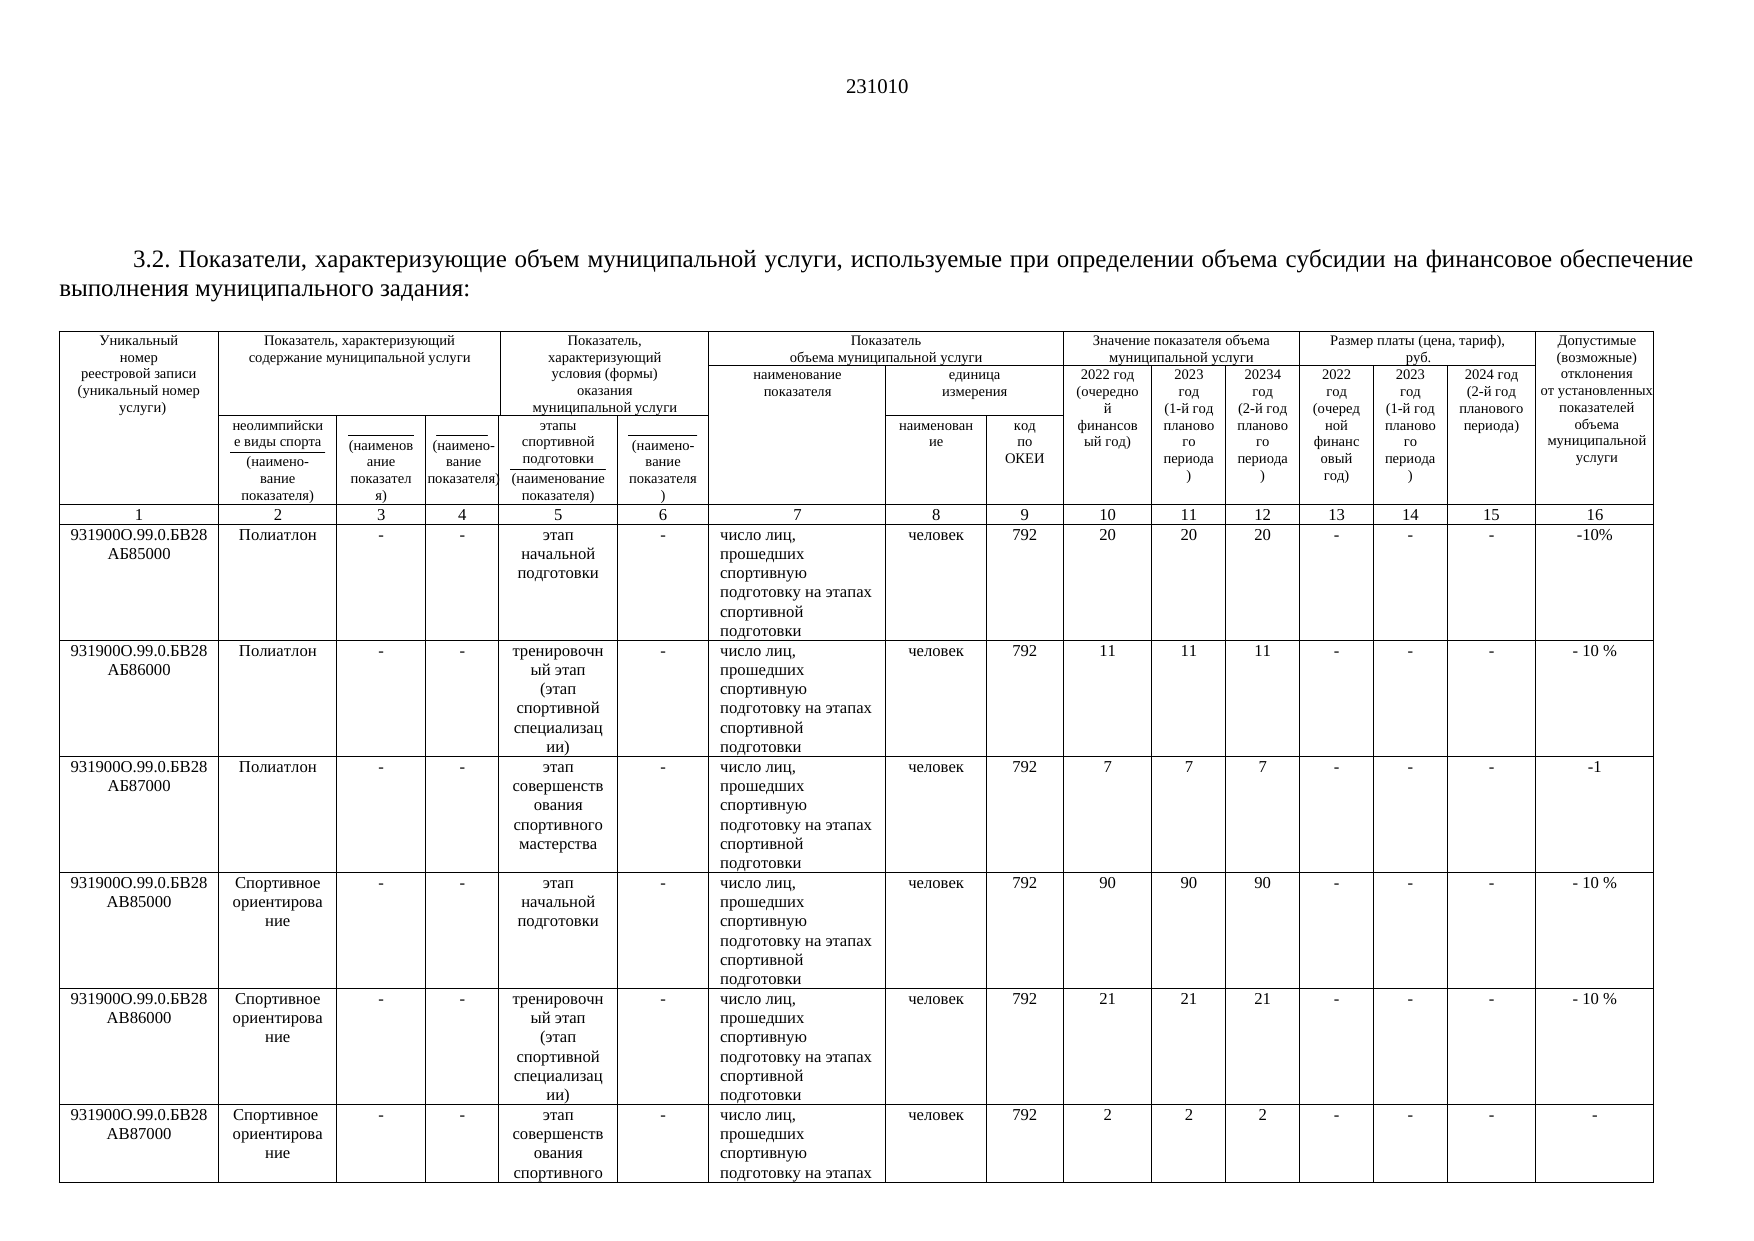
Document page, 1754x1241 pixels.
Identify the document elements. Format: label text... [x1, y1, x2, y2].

table_cell - [337, 989, 425, 1104]
table_cell человек [886, 989, 986, 1104]
table_cell - [1448, 757, 1535, 872]
table_cell 11 [1152, 505, 1225, 524]
table_cell 931900О.99.0.БВ28АБ87000 [60, 757, 218, 872]
table_cell 15 [1448, 505, 1535, 524]
table_header Показатель, характеризующий условия (формы) оказания муниципальной услуги [501, 332, 708, 415]
table_cell - [1300, 525, 1373, 640]
table_cell единица измерения [886, 366, 1063, 415]
table_cell 2 [1064, 1105, 1151, 1182]
table_cell человек [886, 641, 986, 756]
table_cell 11 [1064, 641, 1151, 756]
table_cell - [337, 757, 425, 872]
table_cell - [1448, 525, 1535, 640]
table_cell 11 [1152, 641, 1225, 756]
table_cell 792 [987, 873, 1063, 988]
text 3.2. Показатели, характеризующие объем муниципальной услуги, используемые при определении объема субсидии на финансовое обеспечение выполнения муниципального задания: [59, 244, 1695, 302]
table_cell человек [886, 1105, 986, 1182]
table_cell 2022 год (очередной финансовый год) [1300, 366, 1373, 503]
table_cell - 10 % [1536, 873, 1653, 988]
table_cell - [1300, 641, 1373, 756]
table_cell 931900О.99.0.БВ28АВ86000 [60, 989, 218, 1104]
table_cell этап начальной подготовки [499, 525, 617, 640]
table_cell человек [886, 757, 986, 872]
table_cell 21 [1152, 989, 1225, 1104]
table_cell Полиатлон [219, 641, 336, 756]
table_cell 11 [1226, 641, 1299, 756]
table_cell 90 [1226, 873, 1299, 988]
table_header Показатель объема муниципальной услуги [709, 332, 1063, 365]
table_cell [709, 1105, 885, 1182]
table_cell 3 [337, 505, 425, 524]
table_header Уникальный номер реестровой записи (уникальный номер услуги) [60, 332, 218, 503]
table_cell (наименование показателя) [337, 416, 425, 503]
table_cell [499, 1105, 617, 1182]
table_cell - 10 % [1536, 641, 1653, 756]
table_cell Полиатлон [219, 757, 336, 872]
table_cell 21 [1226, 989, 1299, 1104]
table_cell 90 [1064, 873, 1151, 988]
table_cell 90 [1152, 873, 1225, 988]
table_cell число лиц, прошедших спортивную подготовку на этапах спортивной подготовки [709, 757, 885, 872]
table_cell 4 [426, 505, 498, 524]
table_cell - [1300, 757, 1373, 872]
table_cell этап начальной подготовки [499, 873, 617, 988]
table_cell - [337, 1105, 425, 1182]
table_cell - [618, 641, 708, 756]
table_cell - [426, 1105, 498, 1182]
table_cell 7 [709, 505, 885, 524]
table_cell - [337, 641, 425, 756]
table_cell 2022 год (очередной финансовый год) [1064, 366, 1151, 503]
table_header Размер платы (цена, тариф), руб. [1300, 332, 1535, 365]
table_cell - [618, 989, 708, 1104]
table_cell 792 [987, 989, 1063, 1104]
table_cell 1 [60, 505, 218, 524]
table_cell 21 [1064, 989, 1151, 1104]
table_cell наименование [886, 416, 986, 503]
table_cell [60, 1105, 218, 1182]
table_cell 2023 год (1-й год планового периода) [1152, 366, 1225, 503]
table_cell этап совершенствования спортивного мастерства [499, 757, 617, 872]
table_cell 20234 год (2-й год планового периода) [1226, 366, 1299, 503]
table_cell - [337, 873, 425, 988]
table_cell число лиц, прошедших спортивную подготовку на этапах спортивной подготовки [709, 873, 885, 988]
table_cell число лиц, прошедших спортивную подготовку на этапах спортивной подготовки [709, 641, 885, 756]
table_cell наименование показателя [709, 366, 885, 503]
table_cell число лиц, прошедших спортивную подготовку на этапах спортивной подготовки [709, 989, 885, 1104]
table_cell код по ОКЕИ [987, 416, 1063, 503]
table_cell - [1374, 989, 1447, 1104]
table_cell 13 [1300, 505, 1373, 524]
table_cell - [426, 757, 498, 872]
table_cell тренировочный этап (этап спортивной специализации) [499, 641, 617, 756]
table_cell 2 [1226, 1105, 1299, 1182]
table_cell - [1448, 641, 1535, 756]
table_cell - [1374, 757, 1447, 872]
table_cell - [1448, 873, 1535, 988]
table_cell число лиц, прошедших спортивную подготовку на этапах спортивной подготовки [709, 525, 885, 640]
table_cell 12 [1226, 505, 1299, 524]
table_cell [219, 1105, 336, 1182]
table_cell - [1300, 873, 1373, 988]
table_cell - [426, 641, 498, 756]
table_cell неолимпийские виды спорта (наимено- вание показателя) [219, 416, 336, 503]
table_cell 792 [987, 757, 1063, 872]
table_cell - [618, 873, 708, 988]
table_cell Спортивное ориентирование [219, 873, 336, 988]
table_cell 20 [1152, 525, 1225, 640]
table_cell человек [886, 525, 986, 640]
table_cell 20 [1226, 525, 1299, 640]
table_cell - [1374, 1105, 1447, 1182]
table_cell 7 [1226, 757, 1299, 872]
table_cell 20 [1064, 525, 1151, 640]
table_cell 5 [499, 505, 617, 524]
table_cell 2024 год (2-й год планового периода) [1448, 366, 1535, 503]
table_cell -1 [1536, 757, 1653, 872]
table_cell -10% [1536, 525, 1653, 640]
table_cell 792 [987, 641, 1063, 756]
table_cell 931900О.99.0.БВ28АБ86000 [60, 641, 218, 756]
table_cell 6 [618, 505, 708, 524]
table_cell Спортивное ориентирование [219, 989, 336, 1104]
table_cell (наимено- вание показателя) [618, 416, 708, 503]
table_cell - 10 % [1536, 989, 1653, 1104]
table_cell 931900О.99.0.БВ28АВ85000 [60, 873, 218, 988]
table_cell - [1374, 641, 1447, 756]
table_cell (наимено- вание показателя) [426, 416, 498, 503]
table_cell 2023 год (1-й год планового периода) [1374, 366, 1447, 503]
table_cell - [1448, 1105, 1535, 1182]
table_cell 14 [1374, 505, 1447, 524]
table_cell Полиатлон [219, 525, 336, 640]
table_cell 2 [219, 505, 336, 524]
table_cell 9 [987, 505, 1063, 524]
table_cell - [426, 873, 498, 988]
table_cell - [1448, 989, 1535, 1104]
table_cell 2 [1152, 1105, 1225, 1182]
table_cell 8 [886, 505, 986, 524]
table_cell 792 [987, 1105, 1063, 1182]
table_cell - [337, 525, 425, 640]
table_cell 7 [1064, 757, 1151, 872]
table_cell человек [886, 873, 986, 988]
table_cell - [1374, 873, 1447, 988]
table_cell - [1374, 525, 1447, 640]
table_header Допустимые (возможные) отклонения от установленных показателей объема муниципальной услуги [1536, 332, 1653, 503]
table_cell 16 [1536, 505, 1653, 524]
table_cell этапы спортивной подготовки (наименование показателя) [499, 416, 617, 503]
table_cell - [618, 525, 708, 640]
table_cell 931900О.99.0.БВ28АБ85000 [60, 525, 218, 640]
table_cell 792 [987, 525, 1063, 640]
table_cell тренировочный этап (этап спортивной специализации) [499, 989, 617, 1104]
table_cell - [1300, 1105, 1373, 1182]
table_cell - [426, 525, 498, 640]
table_cell - [1536, 1105, 1653, 1182]
table_header Показатель, характеризующий содержание муниципальной услуги [219, 332, 500, 415]
table_cell - [1300, 989, 1373, 1104]
table_cell - [618, 1105, 708, 1182]
table_cell - [426, 989, 498, 1104]
table_header Значение показателя объема муниципальной услуги [1064, 332, 1299, 365]
table_cell 7 [1152, 757, 1225, 872]
table_cell 10 [1064, 505, 1151, 524]
table_cell - [618, 757, 708, 872]
